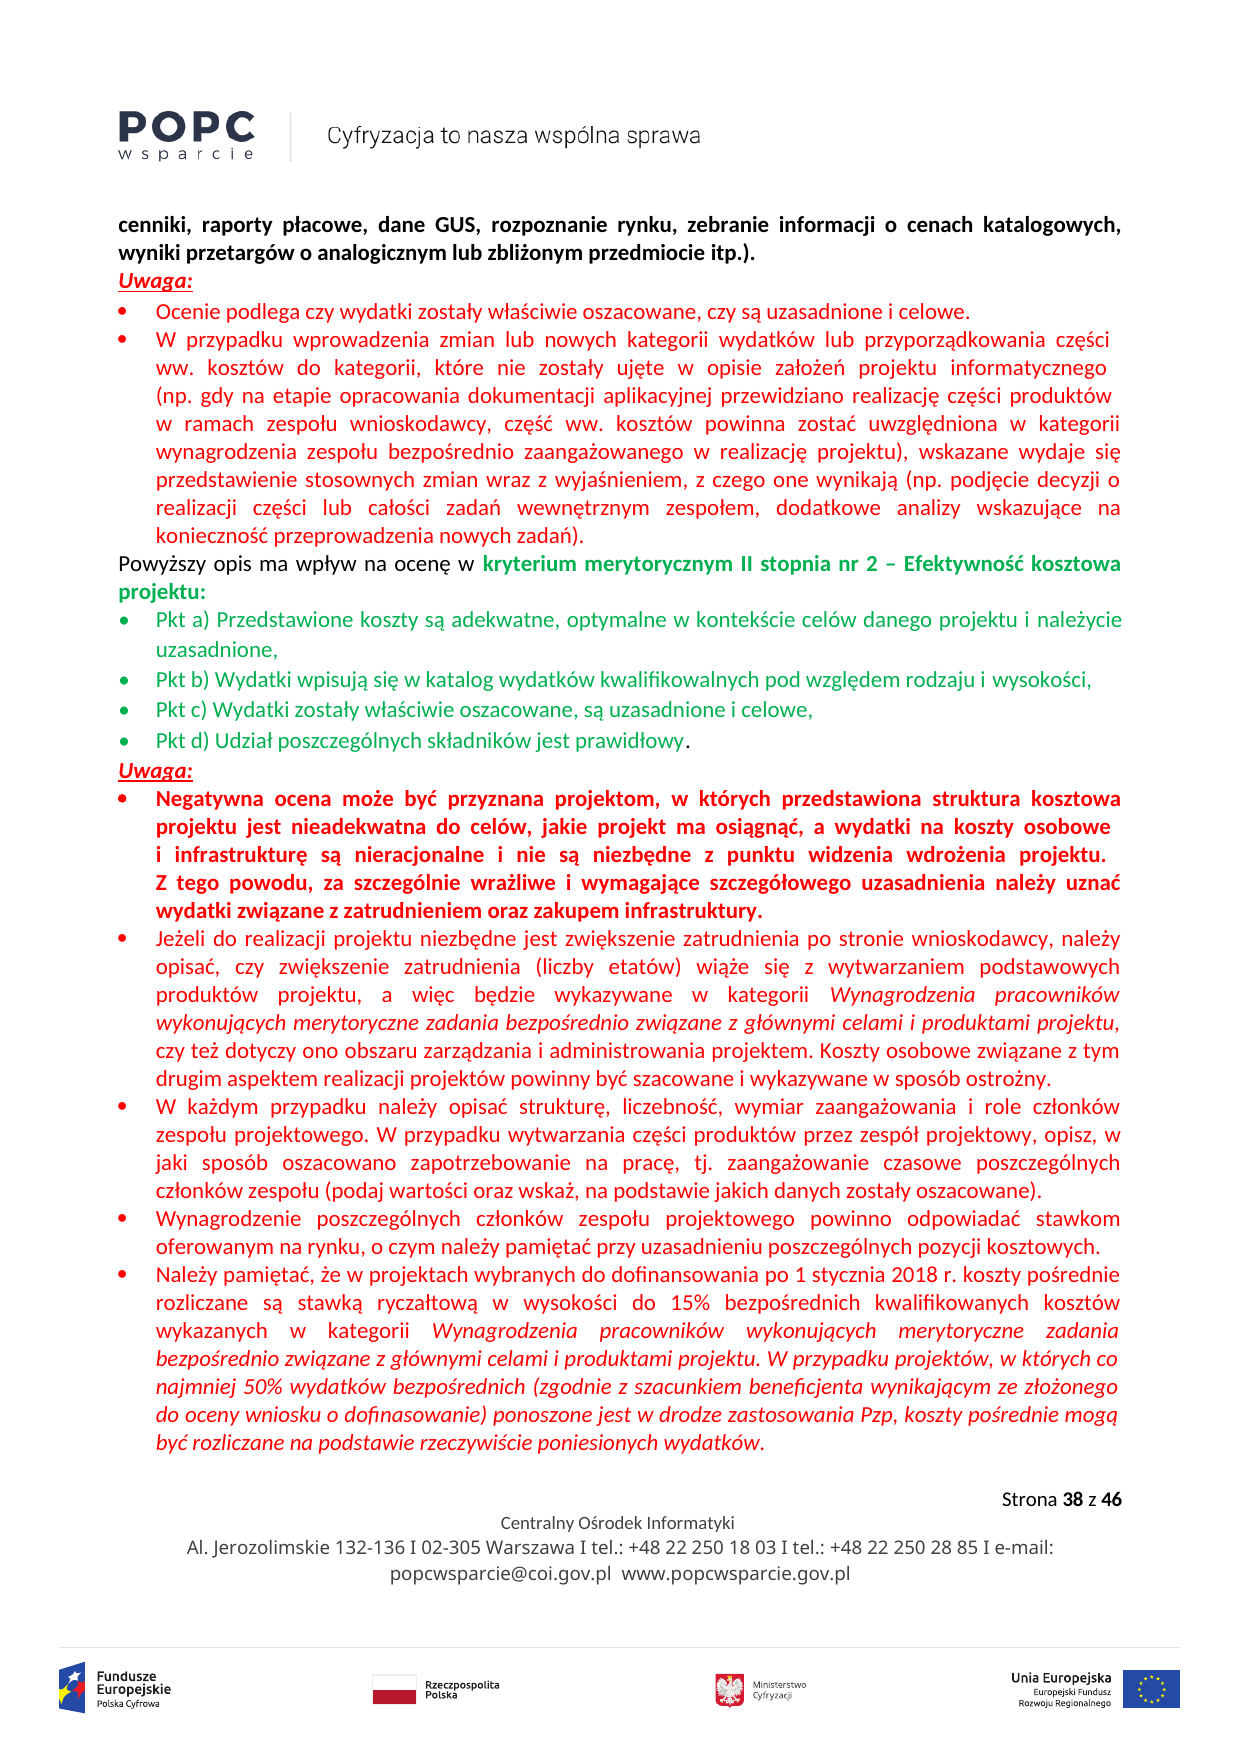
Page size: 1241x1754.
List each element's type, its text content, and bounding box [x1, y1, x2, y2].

text Uwaga: [118, 267, 1122, 294]
list Pkt c) Wydatki zostały właściwie oszacowane, są uzasadnione i celowe, [118, 696, 1122, 724]
list Negatywna ocena może być przyznana projektom, w których przedstawiona struktura kosztowa projektu jest nieadekwatna do celów, jakie projekt ma osiągnąć, a wydatki na koszty osobowe i infrastrukturę są nieracjonalne i nie są niezbędne z punktu widzenia wdrożenia projektu. Z tego powodu, za szczególnie wrażliwe i wymagające szczegółowego uzasadnienia należy uznać wydatki związane z zatrudnieniem oraz zakupem infrastruktury. [118, 784, 1122, 924]
list Pkt b) Wydatki wpisują się w katalog wydatków kwalifikowalnych pod względem rodzaju i wysokości, [118, 665, 1122, 693]
text Powyższy opis ma wpływ na ocenę w kryterium merytorycznym II stopnia nr 2 – Efektywność kosztowa projektu: [118, 549, 1122, 605]
picture [118, 94, 709, 183]
list Należy pamiętać, że w projektach wybranych do dofinansowania po 1 stycznia 2018 r. koszty pośrednie rozliczane są stawką ryczałtową w wysokości do 15% bezpośrednich kwalifikowanych kosztów wykazanych w kategorii Wynagrodzenia pracowników wykonujących merytoryczne zadania bezpośrednio związane z głównymi celami i produktami projektu. W przypadku projektów, w których co najmniej 50% wydatków bezpośrednich (zgodnie z szacunkiem beneficjenta wynikającym ze złożonego do oceny wniosku o dofinasowanie) ponoszone jest w drodze zastosowania Pzp, koszty pośrednie mogą być rozliczane na podstawie rzeczywiście poniesionych wydatków. [118, 1260, 1122, 1457]
list Pkt d) Udział poszczególnych składników jest prawidłowy. [118, 726, 1122, 754]
list W przypadku wprowadzenia zmian lub nowych kategorii wydatków lub przyporządkowania części ww. kosztów do kategorii, które nie zostały ujęte w opisie założeń projektu informatycznego (np. gdy na etapie opracowania dokumentacji aplikacyjnej przewidziano realizację części produktów w ramach zespołu wnioskodawcy, część ww. kosztów powinna zostać uwzględniona w kategorii wynagrodzenia zespołu bezpośrednio zaangażowanego w realizację projektu), wskazane wydaje się przedstawienie stosownych zmian wraz z wyjaśnieniem, z czego one wynikają (np. podjęcie decyzji o realizacji części lub całości zadań wewnętrznym zespołem, dodatkowe analizy wskazujące na konieczność przeprowadzenia nowych zadań). [118, 325, 1122, 549]
list W każdym przypadku należy opisać strukturę, liczebność, wymiar zaangażowania i role członków zespołu projektowego. W przypadku wytwarzania części produktów przez zespół projektowy, opisz, w jaki sposób oszacowano zapotrzebowanie na pracę, tj. zaangażowanie czasowe poszczególnych członków zespołu (podaj wartości oraz wskaż, na podstawie jakich danych zostały oszacowane). [118, 1092, 1122, 1204]
text Uwaga: [118, 756, 1122, 784]
list Ocenie podlega czy wydatki zostały właściwie oszacowane, czy są uzasadnione i celowe. [118, 297, 1122, 325]
list Wynagrodzenie poszczególnych członków zespołu projektowego powinno odpowiadać stawkom oferowanym na rynku, o czym należy pamiętać przy uzasadnieniu poszczególnych pozycji kosztowych. [118, 1204, 1122, 1260]
list Pkt a) Przedstawione koszty są adekwatne, optymalne w kontekście celów danego projektu i należycie uzasadnione, [118, 605, 1122, 663]
list Jeżeli do realizacji projektu niezbędne jest zwiększenie zatrudnienia po stronie wnioskodawcy, należy opisać, czy zwiększenie zatrudnienia (liczby etatów) wiąże się z wytwarzaniem podstawowych produktów projektu, a więc będzie wykazywane w kategorii Wynagrodzenia pracowników wykonujących merytoryczne zadania bezpośrednio związane z głównymi celami i produktami projektu, czy też dotyczy ono obszaru zarządzania i administrowania projektem. Koszty osobowe związane z tym drugim aspektem realizacji projektów powinny być szacowane i wykazywane w sposób ostrożny. [118, 924, 1122, 1092]
